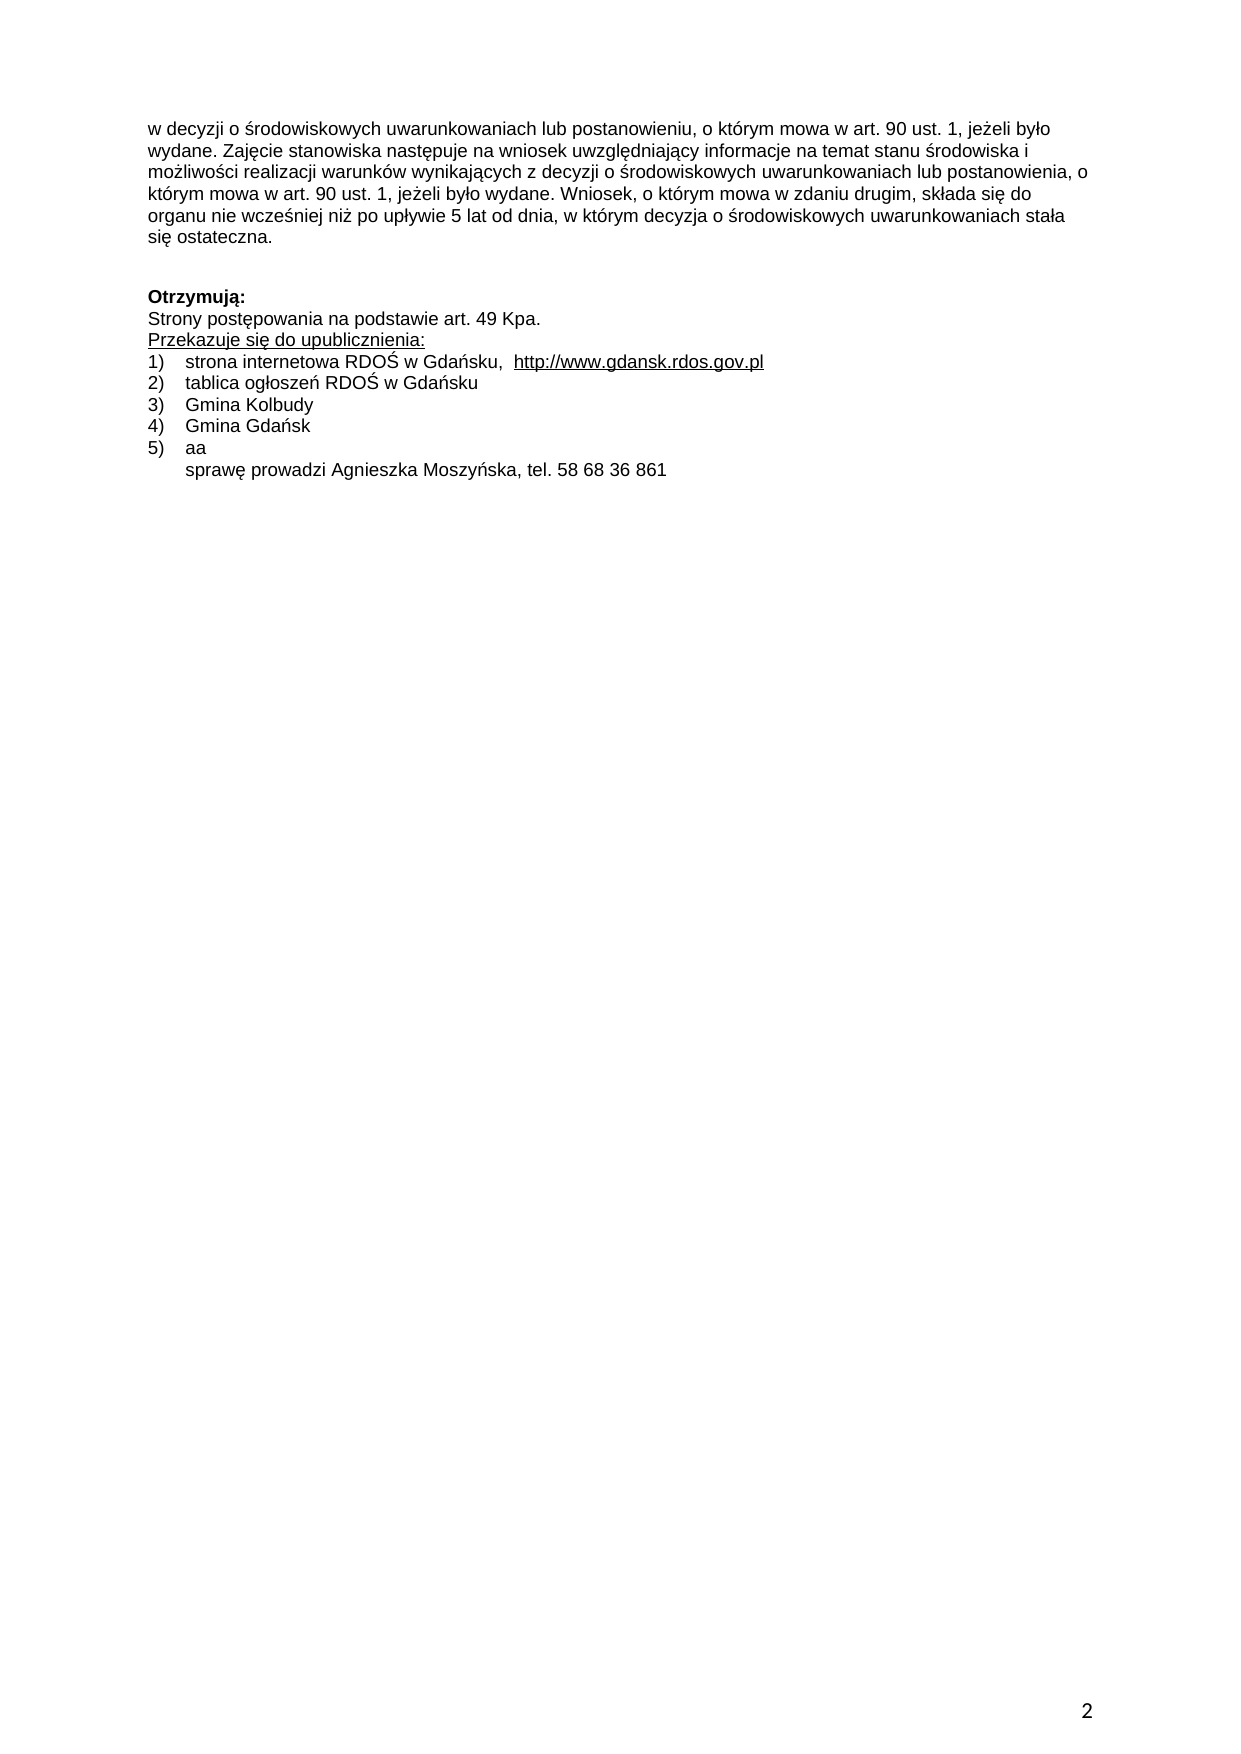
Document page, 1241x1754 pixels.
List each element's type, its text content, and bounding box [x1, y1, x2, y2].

list Gmina Gdańsk [148, 415, 1092, 437]
text Otrzymują: [148, 286, 1092, 307]
text Strony postępowania na podstawie art. 49 Kpa. [148, 307, 1092, 329]
text sprawę prowadzi Agnieszka Moszyńska, tel. 58 68 36 861 [148, 458, 1092, 480]
list Gmina Kolbudy [148, 394, 1092, 415]
text Przekazuje się do upublicznienia: [148, 329, 1092, 351]
list aa [148, 437, 1092, 458]
list strona internetowa RDOŚ w Gdańsku, http://www.gdansk.rdos.gov.pl [148, 351, 1092, 372]
list tablica ogłoszeń RDOŚ w Gdańsku [148, 372, 1092, 394]
